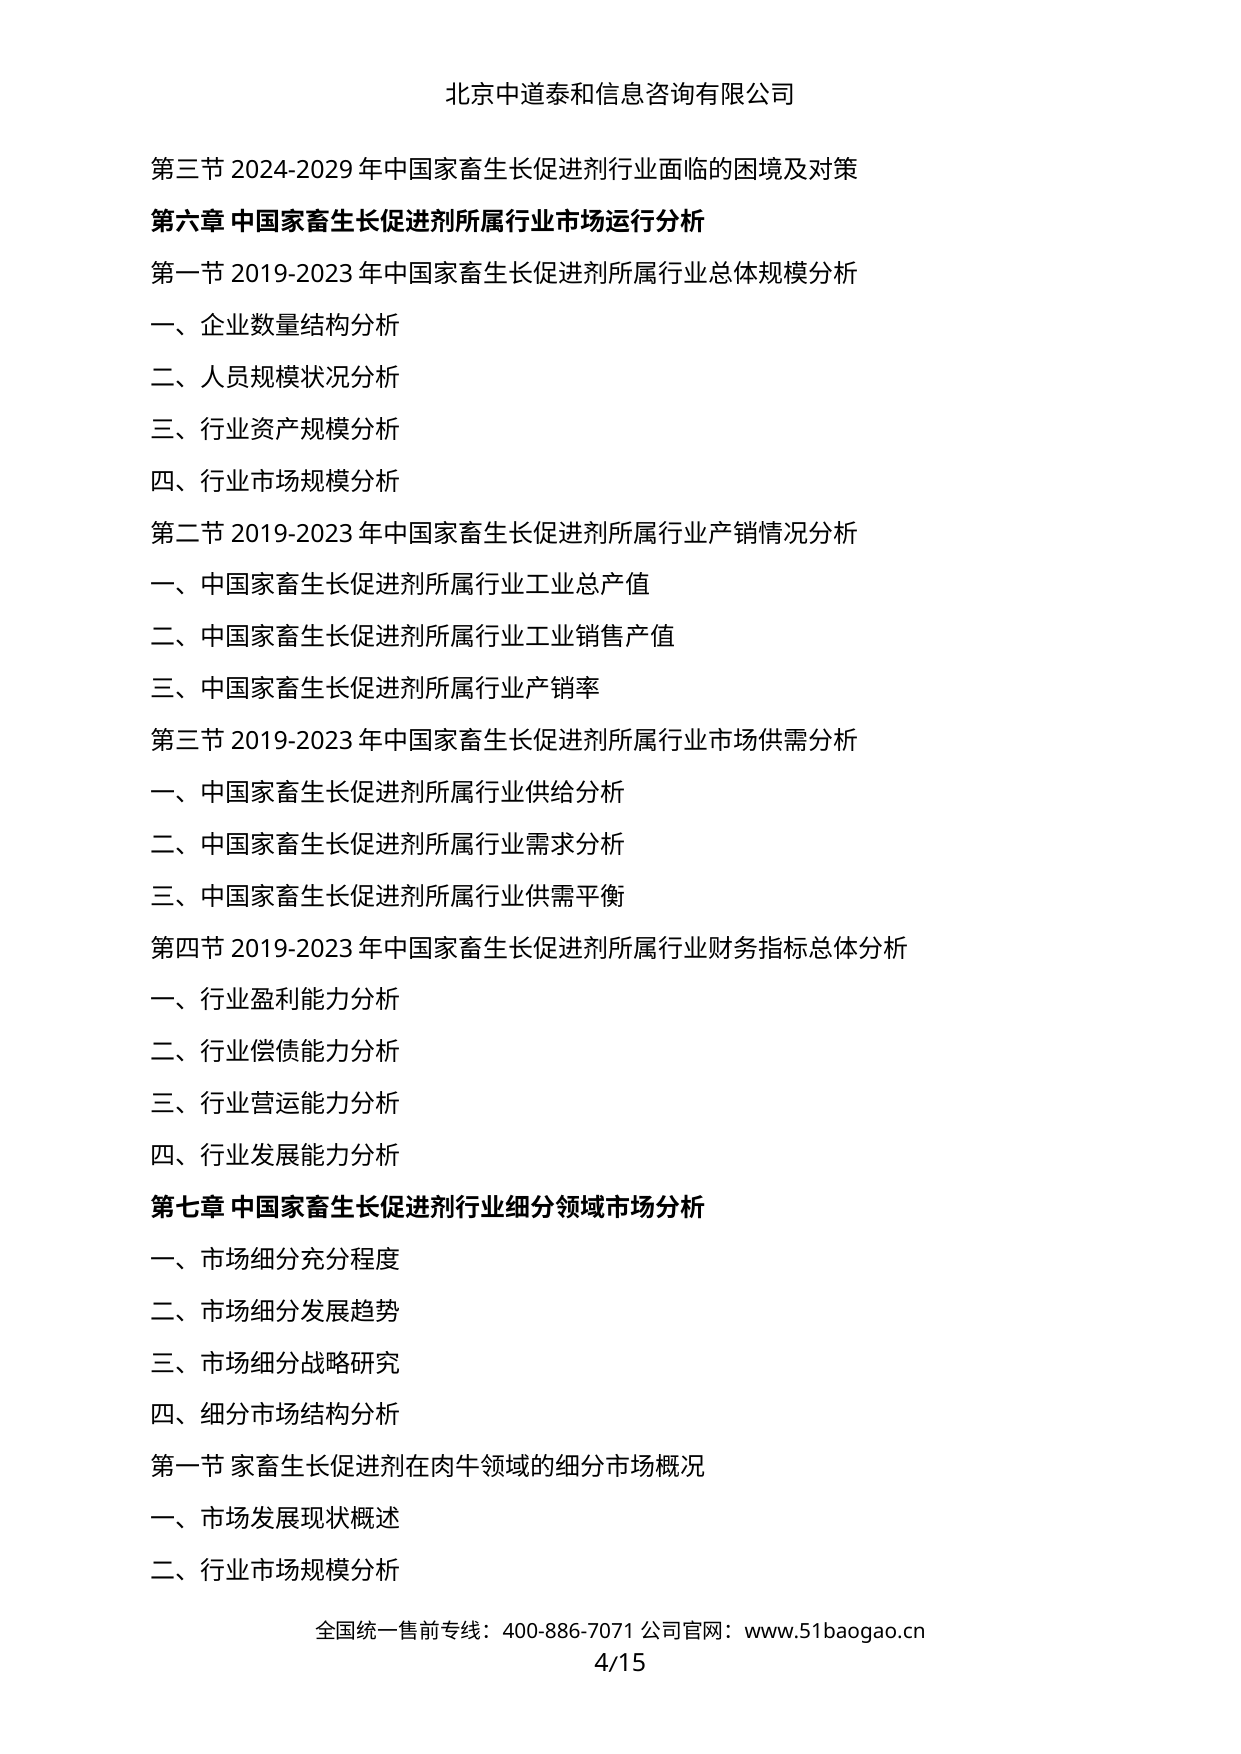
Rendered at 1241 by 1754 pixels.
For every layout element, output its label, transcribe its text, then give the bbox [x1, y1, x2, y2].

text 三、中国家畜生长促进剂所属行业产销率 [150, 669, 1090, 705]
text 第二节 2019-2023年中国家畜生长促进剂所属行业产销情况分析 [150, 513, 1090, 549]
text 第三节 2019-2023年中国家畜生长促进剂所属行业市场供需分析 [150, 721, 1090, 757]
text 二、行业市场规模分析 [150, 1551, 1090, 1587]
text 第一节 2019-2023年中国家畜生长促进剂所属行业总体规模分析 [150, 254, 1090, 290]
text 第一节 家畜生长促进剂在肉牛领域的细分市场概况 [150, 1447, 1090, 1483]
text 二、中国家畜生长促进剂所属行业工业销售产值 [150, 617, 1090, 653]
text 一、行业盈利能力分析 [150, 980, 1090, 1016]
text 二、人员规模状况分析 [150, 357, 1090, 394]
text 一、中国家畜生长促进剂所属行业工业总产值 [150, 565, 1090, 601]
text 一、市场细分充分程度 [150, 1239, 1090, 1276]
text 三、行业营运能力分析 [150, 1084, 1090, 1120]
text 一、市场发展现状概述 [150, 1499, 1090, 1535]
text 四、行业发展能力分析 [150, 1136, 1090, 1172]
text 四、细分市场结构分析 [150, 1395, 1090, 1431]
text 三、行业资产规模分析 [150, 409, 1090, 446]
text 三、市场细分战略研究 [150, 1343, 1090, 1379]
text 四、行业市场规模分析 [150, 461, 1090, 497]
text 二、行业偿债能力分析 [150, 1032, 1090, 1068]
text 二、中国家畜生长促进剂所属行业需求分析 [150, 824, 1090, 861]
text 第三节 2024-2029年中国家畜生长促进剂行业面临的困境及对策 [150, 150, 1090, 186]
text 一、企业数量结构分析 [150, 306, 1090, 342]
text 二、市场细分发展趋势 [150, 1291, 1090, 1327]
text 第七章 中国家畜生长促进剂行业细分领域市场分析 [150, 1187, 1090, 1224]
text 三、中国家畜生长促进剂所属行业供需平衡 [150, 876, 1090, 912]
text 一、中国家畜生长促进剂所属行业供给分析 [150, 772, 1090, 809]
text 第四节 2019-2023年中国家畜生长促进剂所属行业财务指标总体分析 [150, 928, 1090, 964]
text 第六章 中国家畜生长促进剂所属行业市场运行分析 [150, 202, 1090, 238]
